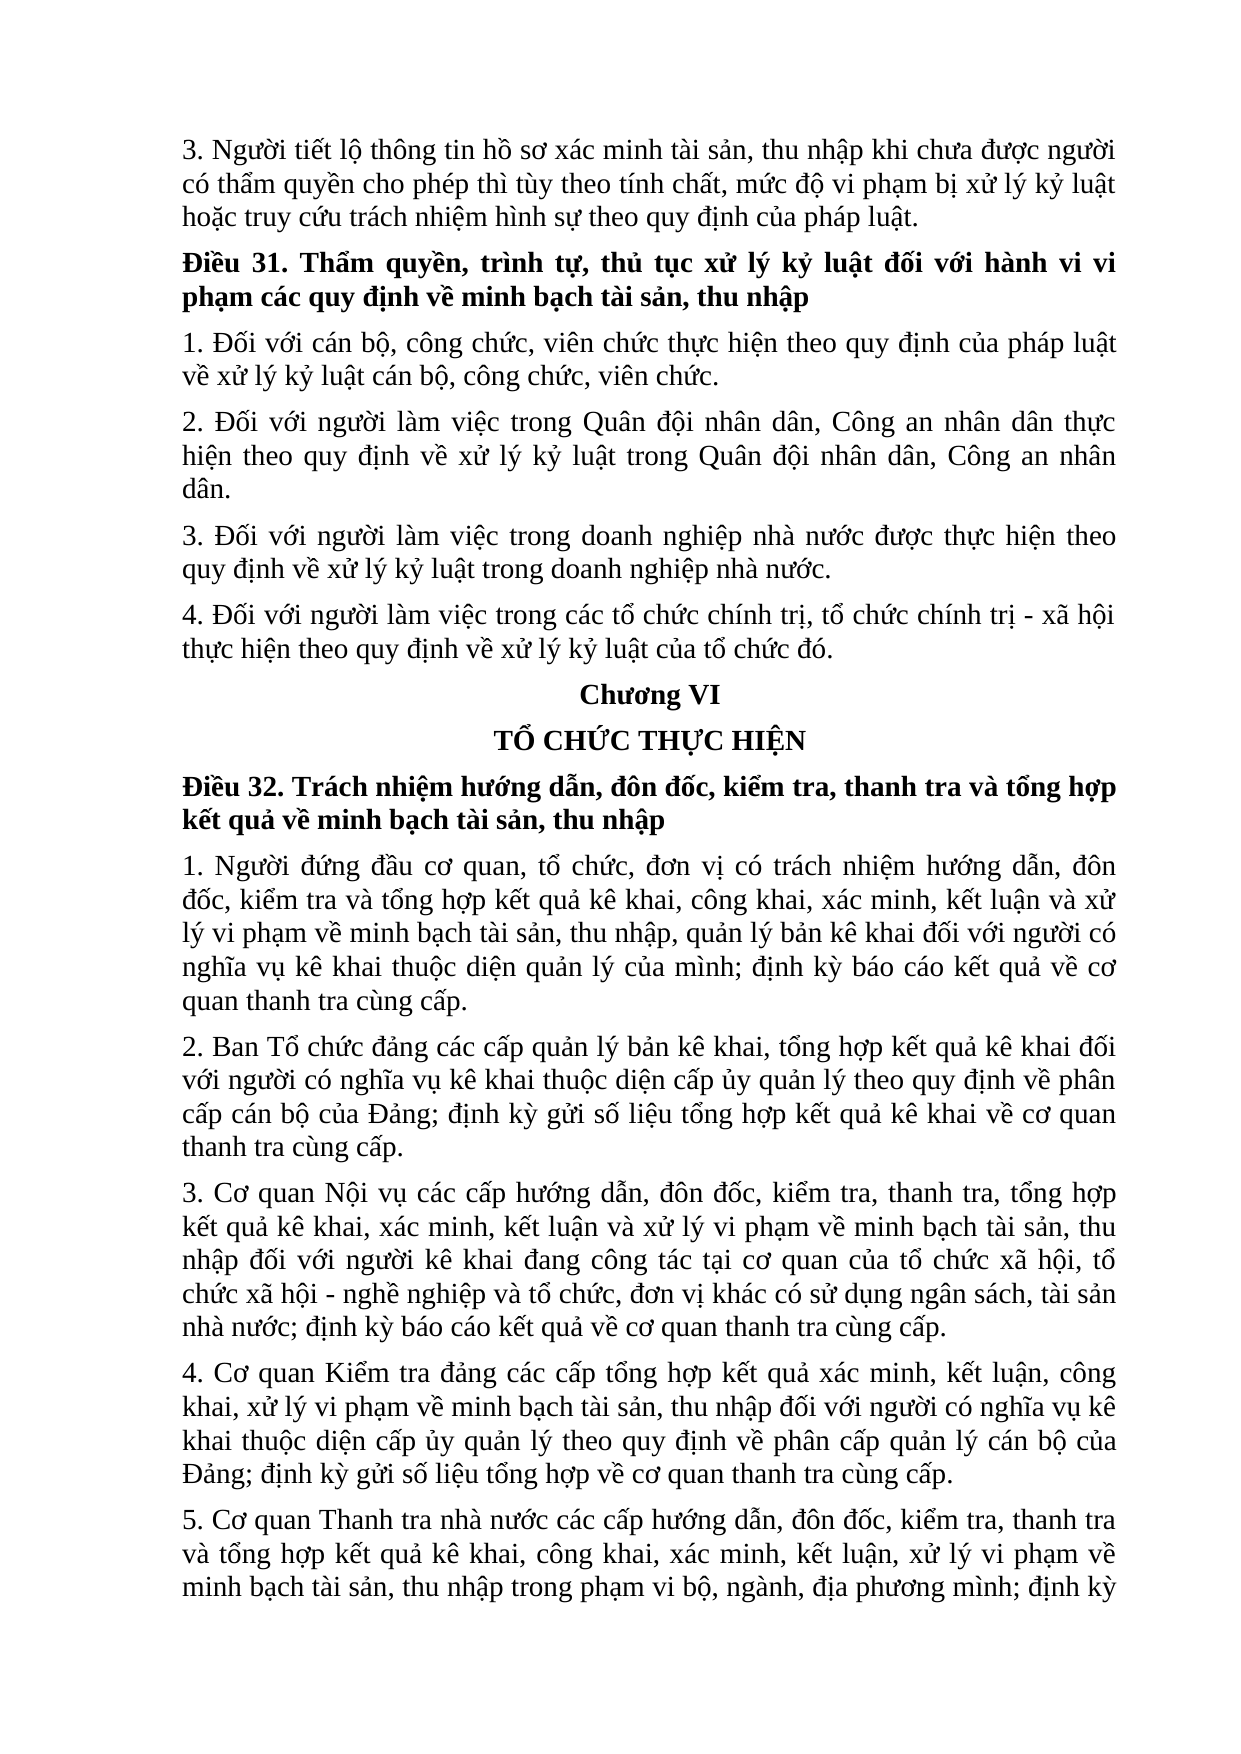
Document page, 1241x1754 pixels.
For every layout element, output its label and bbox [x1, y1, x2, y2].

table_cell [180, 118, 1119, 1604]
